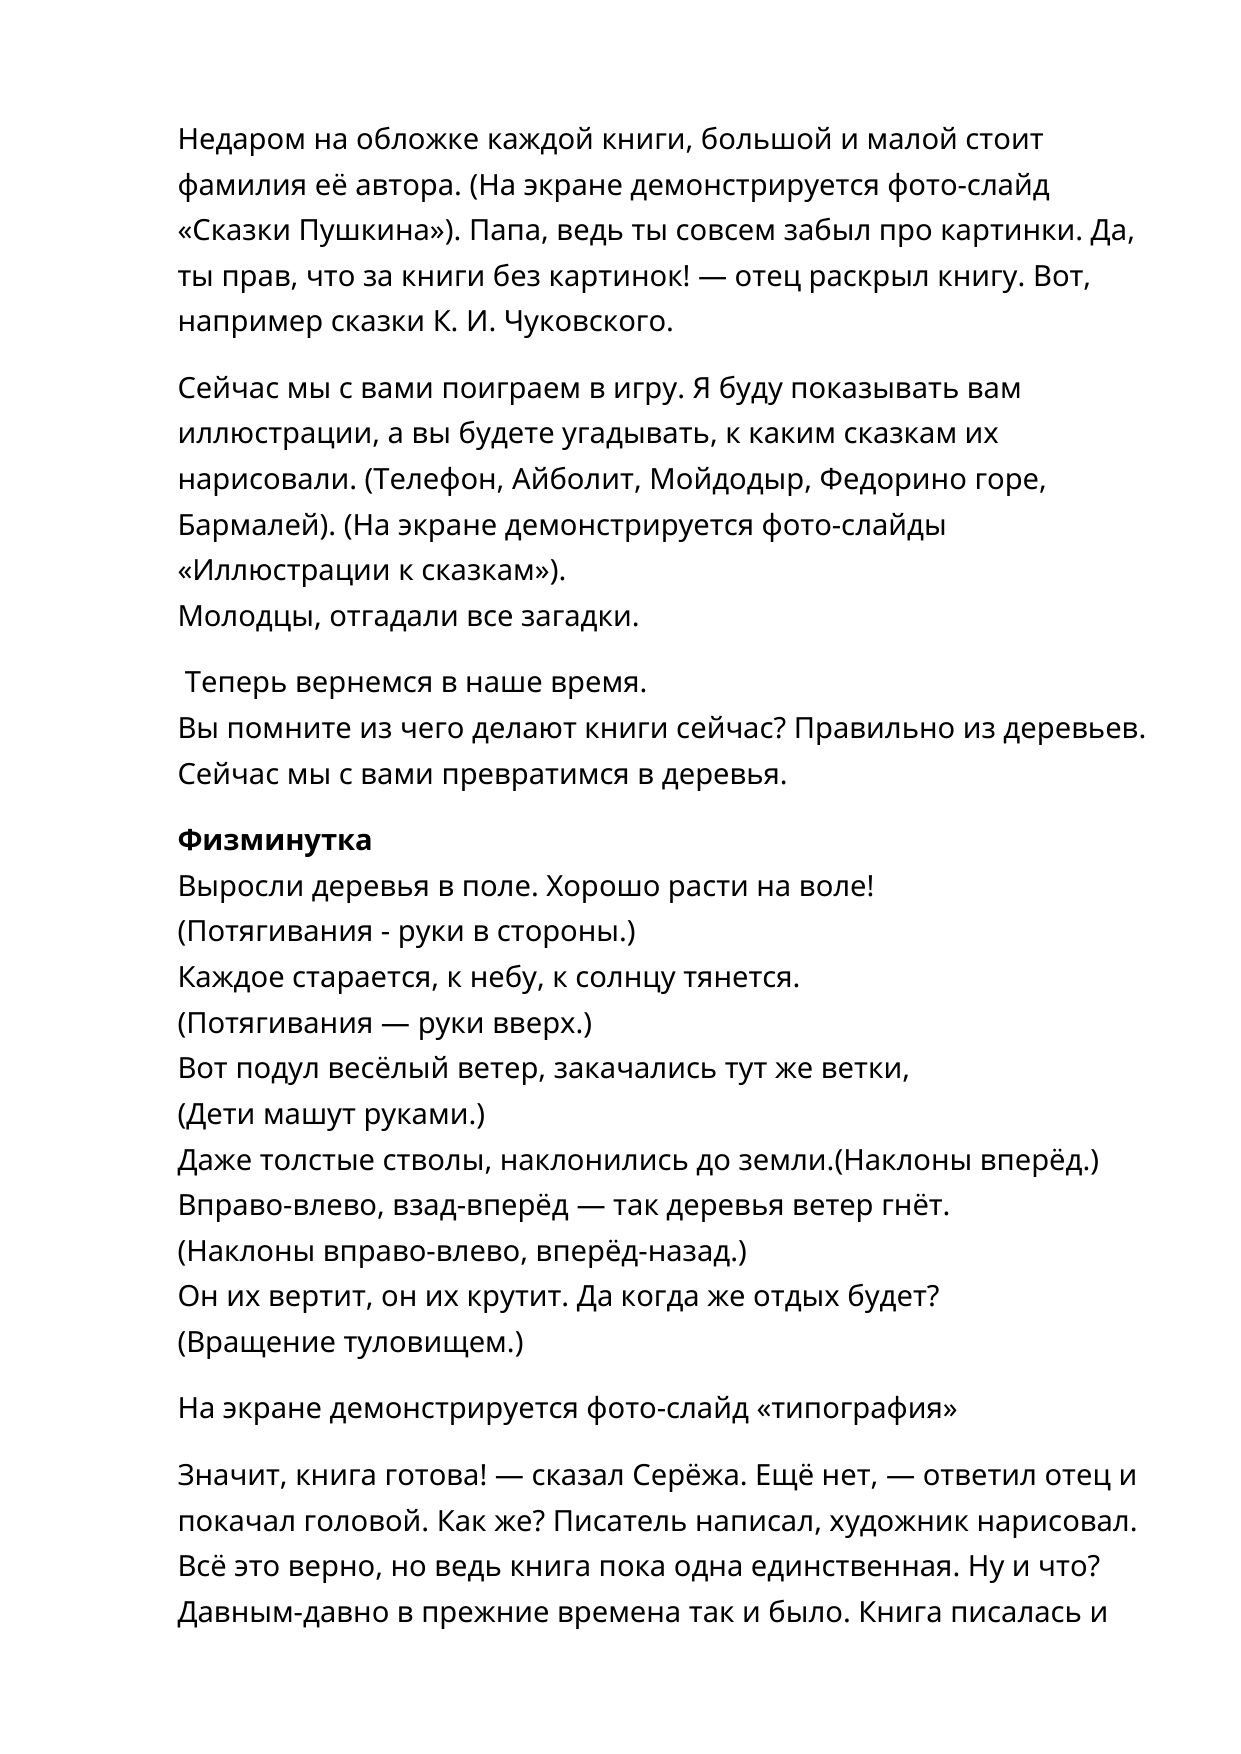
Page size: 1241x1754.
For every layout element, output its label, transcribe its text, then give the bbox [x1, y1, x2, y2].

text Сейчас мы с вами поиграем в игру. Я буду показывать вам иллюстрации, а вы будете угадывать, к каким сказкам их нарисовали. (Телефон, Айболит, Мойдодыр, Федорино горе, Бармалей). (На экране демонстрируется фото-слайды «Иллюстрации к сказкам»). Молодцы, отгадали все загадки. [177, 367, 1152, 635]
text На экране демонстрируется фото-слайд «типография» [177, 1388, 1152, 1427]
text Теперь вернемся в наше время. Вы помните из чего делают книги сейчас? Правильно из деревьев. Сейчас мы с вами превратимся в деревья. [177, 662, 1152, 793]
text Физминутка Выросли деревья в поле. Хорошо расти на воле! (Потягивания - руки в стороны.) Каждое старается, к небу, к солнцу тянется. (Потягивания — руки вверх.) Вот подул весёлый ветер, закачались тут же ветки, (Дети машут руками.) Даже толстые стволы, наклонились до земли.(Наклоны вперёд.) Вправо-влево, взад-вперёд — так деревья ветер гнёт. (Наклоны вправо-влево, вперёд-назад.) Он их вертит, он их крутит. Да когда же отдых будет? (Вращение туловищем.) [177, 819, 1152, 1361]
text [177, 118, 1152, 340]
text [177, 1454, 1152, 1631]
